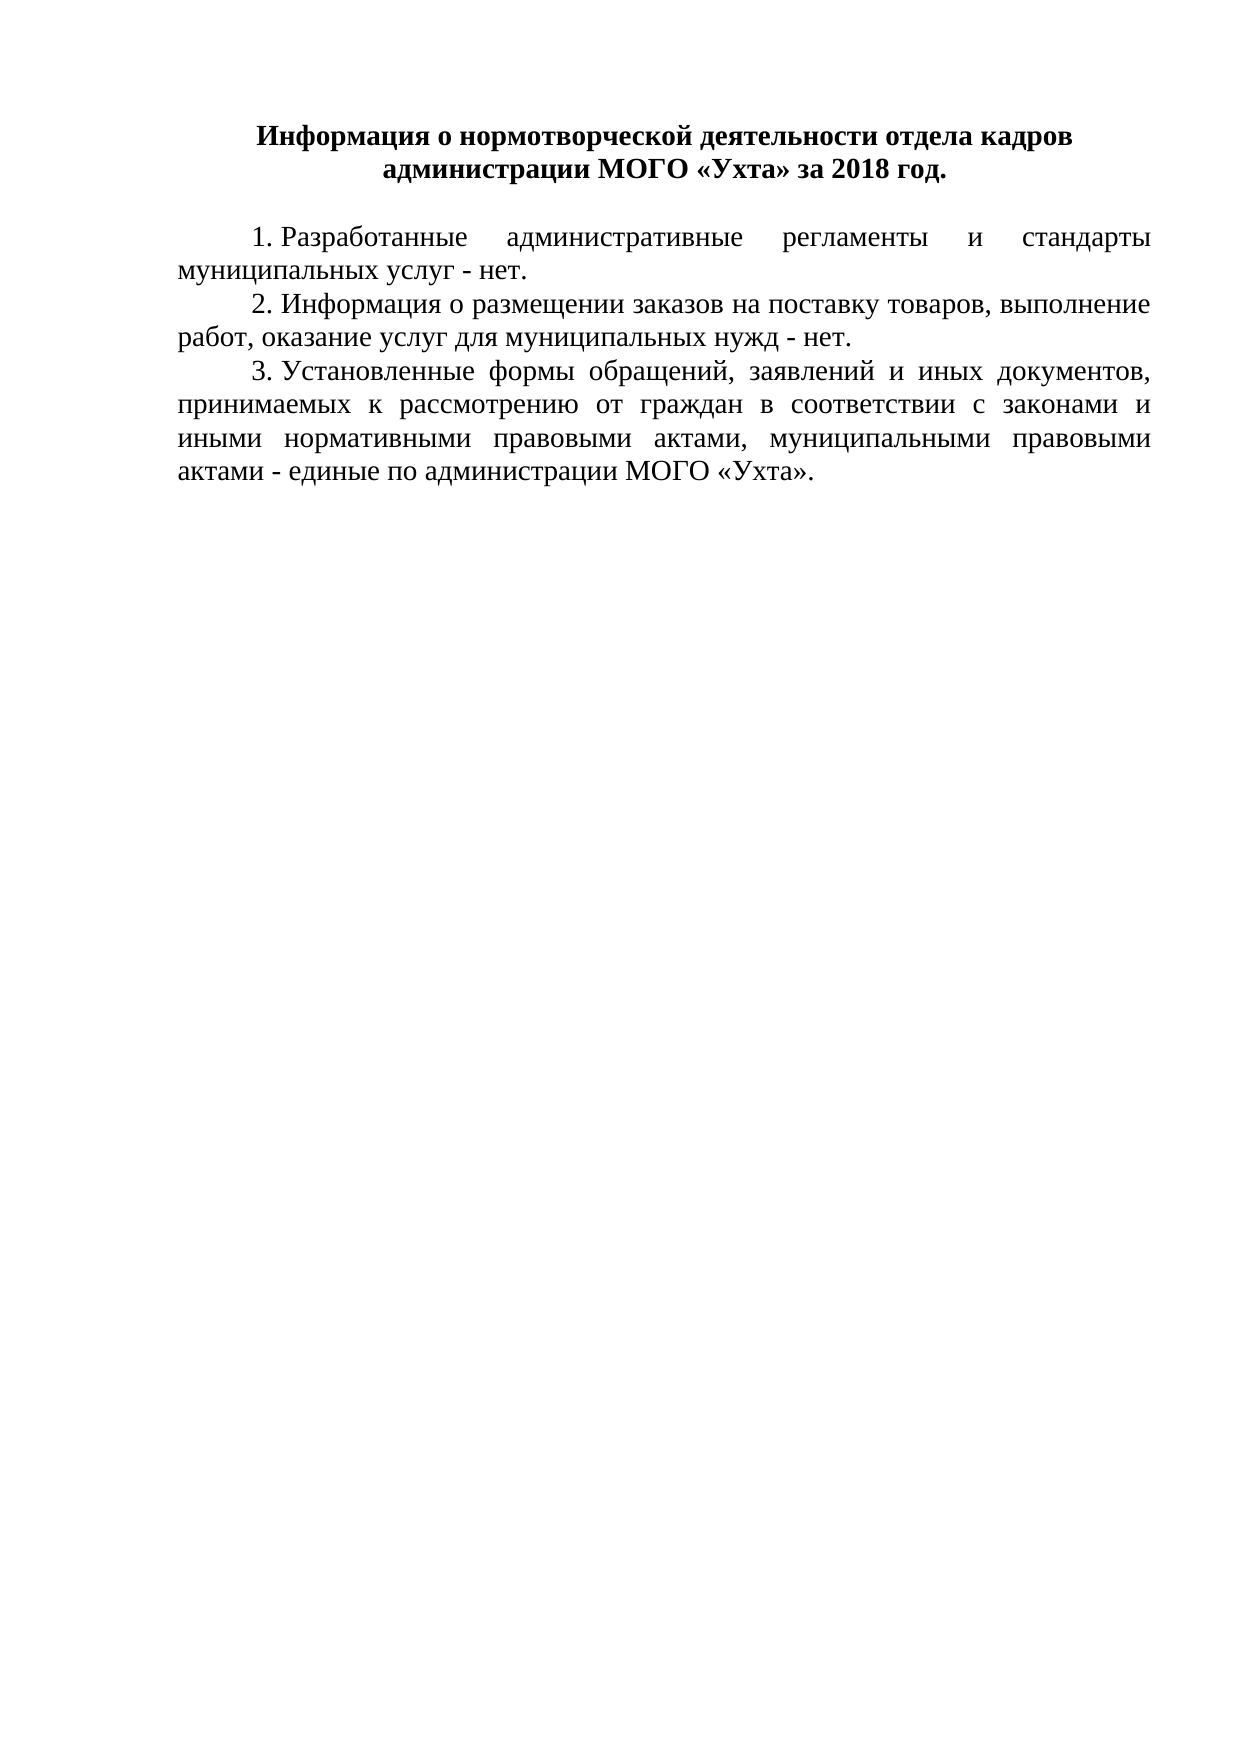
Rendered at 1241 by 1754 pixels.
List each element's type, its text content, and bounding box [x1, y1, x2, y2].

list Установленные формы обращений, заявлений и иных документов, принимаемых к рассмотрению от граждан в соответствии с законами и иными нормативными правовыми актами, муниципальными правовыми актами - единые по администрации МОГО «Ухта». [177, 353, 1152, 487]
text Информация о нормотворческой деятельности отдела кадров администрации МОГО «Ухта» за 2018 год. [177, 118, 1152, 185]
list Разработанные административные регламенты и стандарты муниципальных услуг - нет. [177, 219, 1152, 286]
list Информация о размещении заказов на поставку товаров, выполнение работ, оказание услуг для муниципальных нужд - нет. [177, 286, 1152, 353]
